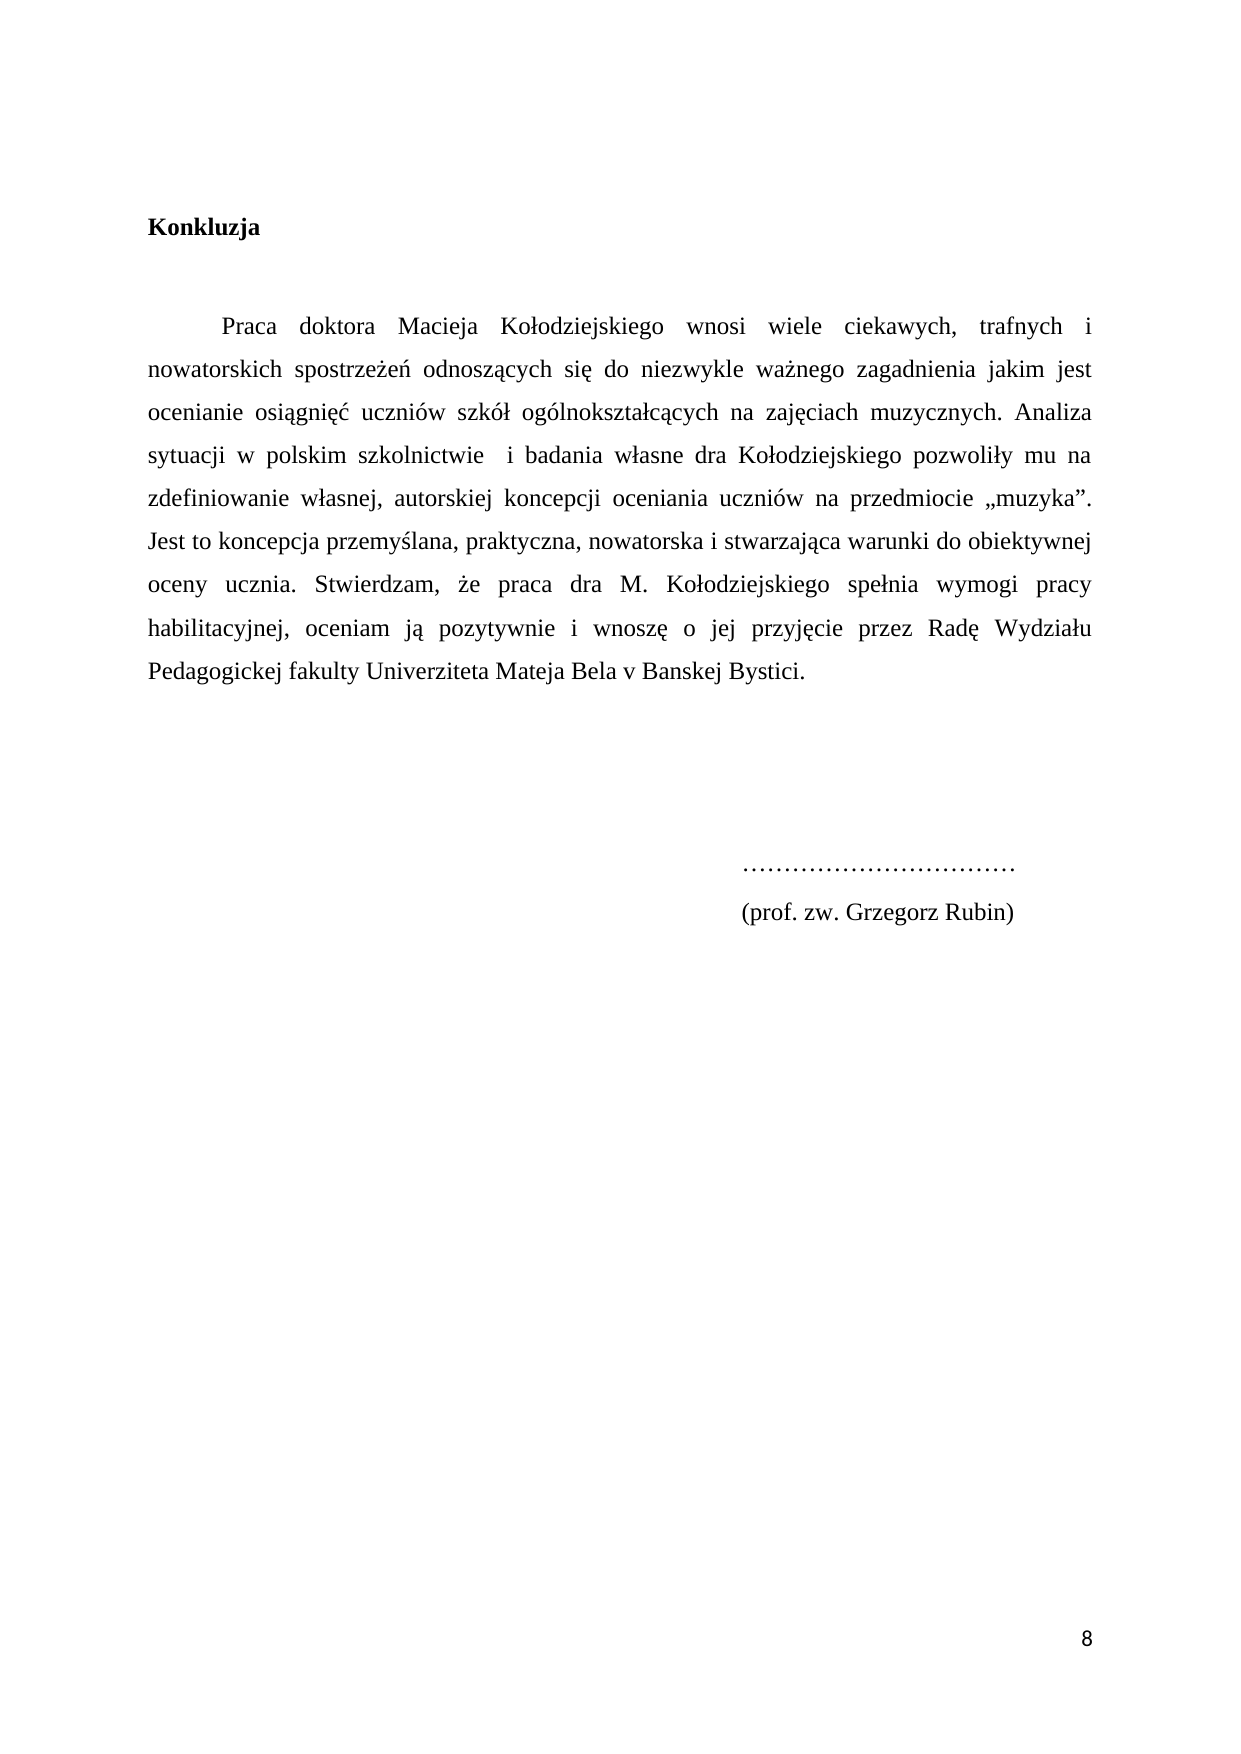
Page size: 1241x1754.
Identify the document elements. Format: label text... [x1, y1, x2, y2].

text (prof. zw. Grzegorz Rubin) [148, 897, 1093, 926]
text Konkluzja [148, 212, 1093, 240]
text Praca doktora Macieja Kołodziejskiego wnosi wiele ciekawych, trafnych i nowatorskich spostrzeżeń odnoszących się do niezwykle ważnego zagadnienia jakim jest ocenianie osiągnięć uczniów szkół ogólnokształcących na zajęciach muzycznych. Analiza sytuacji w polskim szkolnictwie i badania własne dra Kołodziejskiego pozwoliły mu na zdefiniowanie własnej, autorskiej koncepcji oceniania uczniów na przedmiocie „muzyka”. Jest to koncepcja przemyślana, praktyczna, nowatorska i stwarzająca warunki do obiektywnej oceny ucznia. Stwierdzam, że praca dra M. Kołodziejskiego spełnia wymogi pracy habilitacyjnej, oceniam ją pozytywnie i wnoszę o jej przyjęcie przez Radę Wydziału Pedagogickej fakulty Univerziteta Mateja Bela v Banskej Bystici. [148, 311, 1093, 684]
text …………………………… [148, 848, 1093, 876]
